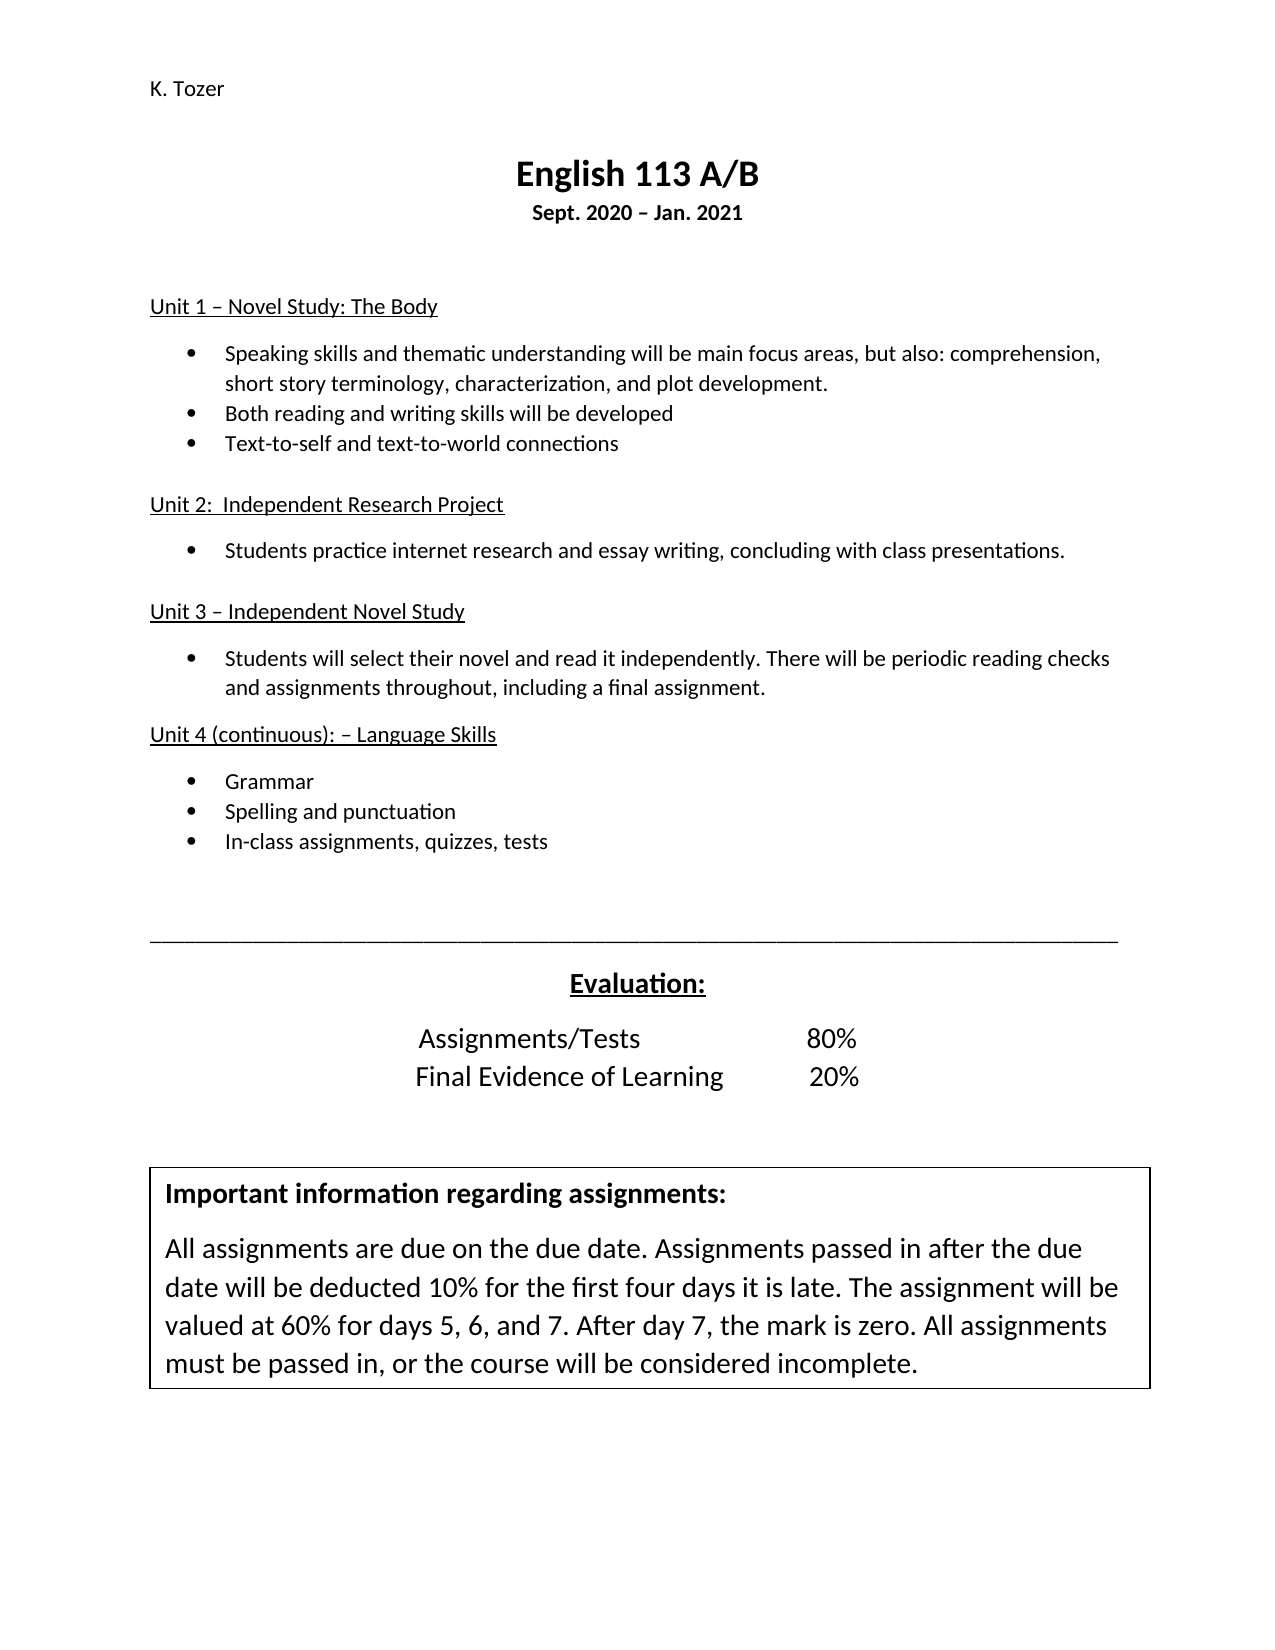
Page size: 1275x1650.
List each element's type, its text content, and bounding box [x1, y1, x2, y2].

text Unit 1 – Novel Study: The Body [150, 292, 1125, 320]
text Unit 3 – Independent Novel Study [150, 597, 1125, 625]
list Both reading and writing skills will be developed [187, 399, 1125, 427]
list In-class assignments, quizzes, tests [187, 827, 1125, 855]
text Unit 2: Independent Research Project [150, 490, 1125, 518]
list Students practice internet research and essay writing, concluding with class presentations. [187, 537, 1125, 564]
list Grammar [187, 767, 1125, 795]
text _____________________________________________________________________________________ [150, 918, 1125, 946]
text Assignments/Tests 80% Final Evidence of Learning 20% [150, 1020, 1125, 1094]
list Spelling and punctuation [187, 797, 1125, 825]
text Unit 4 (continuous): – Language Skills [150, 720, 1125, 748]
text English 113 A/B Sept. 2020 – Jan. 2021 [150, 150, 1125, 226]
text Evaluation: [150, 965, 1125, 1000]
list Text-to-self and text-to-world connections [187, 429, 1125, 457]
list Speaking skills and thematic understanding will be main focus areas, but also: comprehension, short story terminology, characterization, and plot development. [187, 339, 1125, 397]
list Students will select their novel and read it independently. There will be periodic reading checks and assignments throughout, including a final assignment. [187, 644, 1125, 702]
